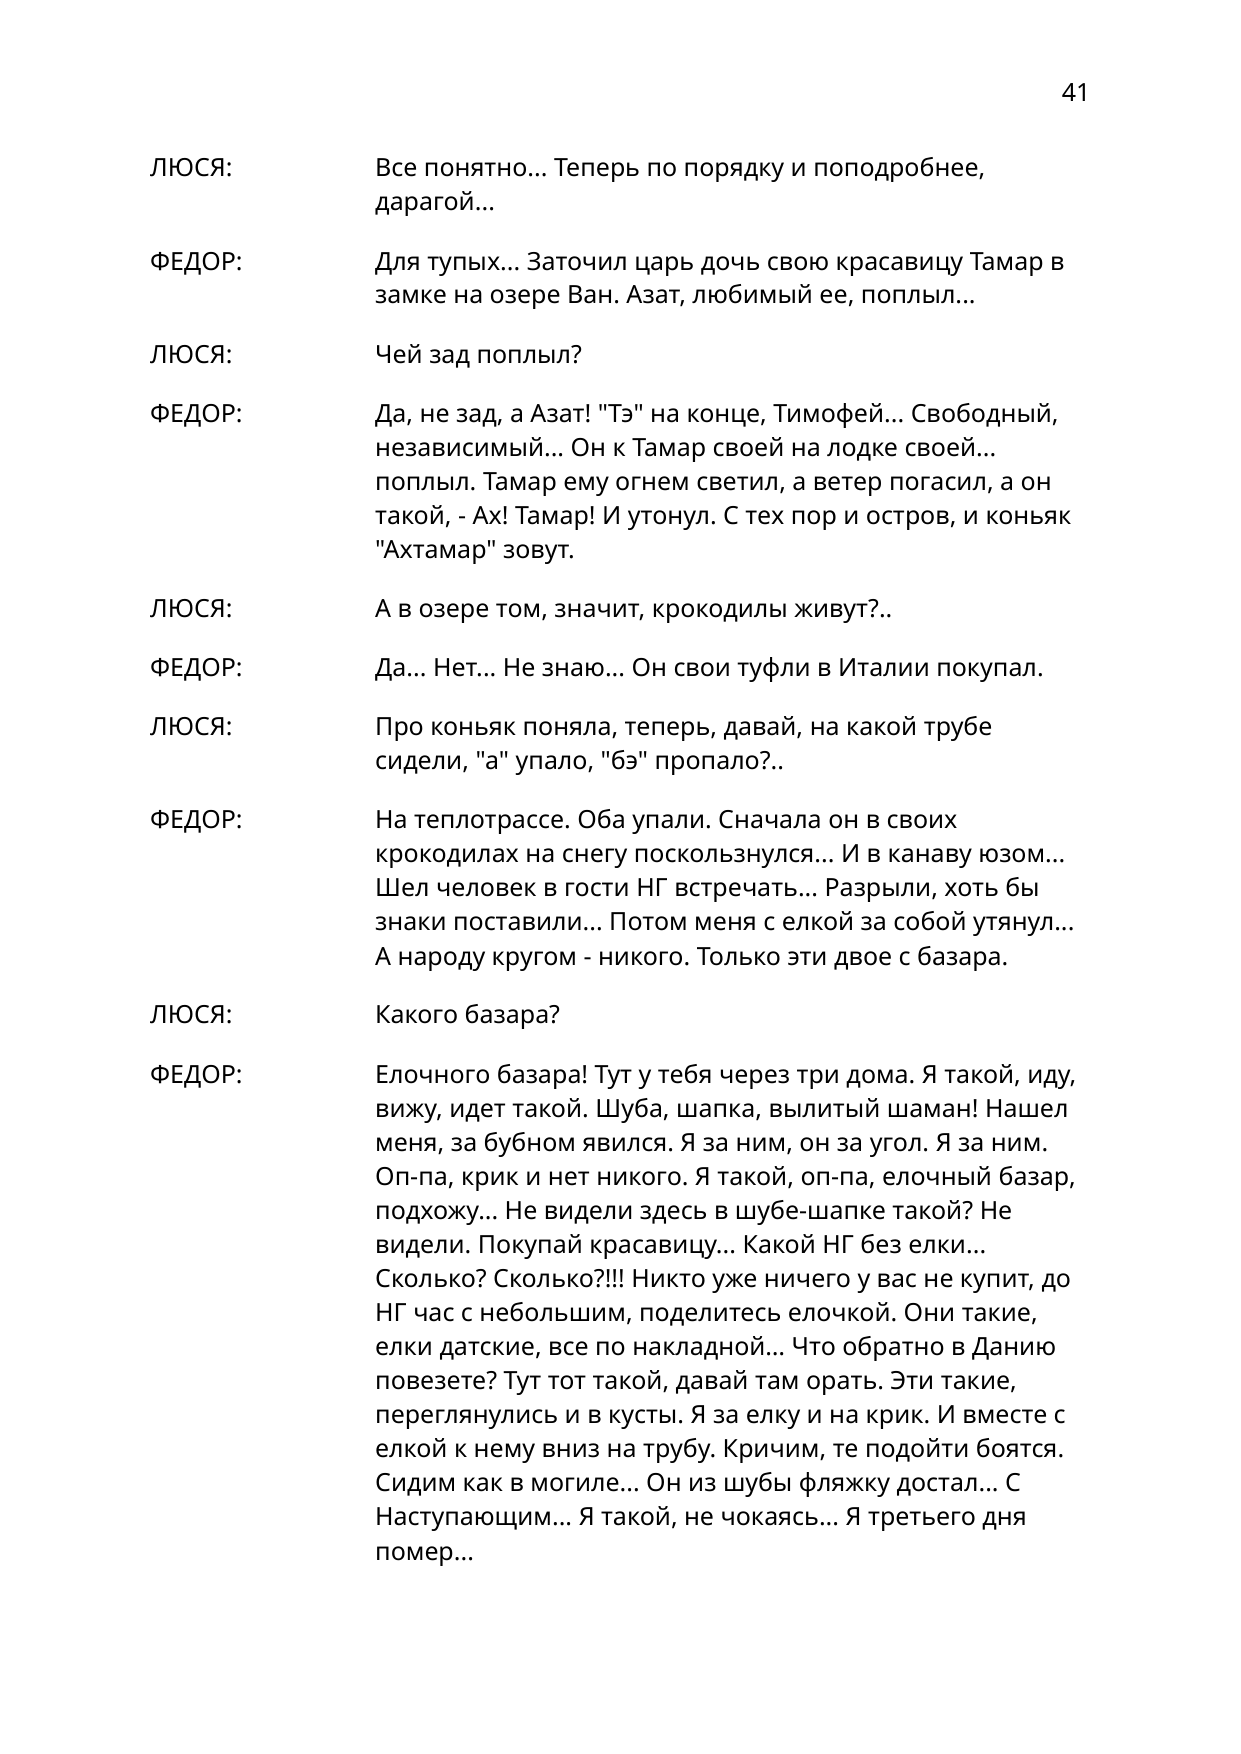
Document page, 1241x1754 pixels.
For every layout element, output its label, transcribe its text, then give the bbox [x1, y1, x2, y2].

text ЛЮСЯ: Чей зад поплыл? [150, 336, 1090, 370]
text ЛЮСЯ: Про коньяк поняла, теперь, давай, на какой трубе сидели, "а" упало, "бэ" пропало?.. [150, 709, 1090, 777]
text ЛЮСЯ: Какого базара? [150, 997, 1090, 1031]
text ФЕДОР: Да, не зад, а Азат! "Тэ" на конце, Тимофей... Свободный, независимый... Он к Тамар своей на лодке своей... поплыл. Тамар ему огнем светил, а ветер погасил, а он такой, - Ах! Тамар! И утонул. С тех пор и остров, и коньяк "Ахтамар" зовут. [150, 395, 1090, 566]
text ЛЮСЯ: Все понятно... Теперь по порядку и поподробнее, дарагой... [150, 150, 1090, 218]
text ЛЮСЯ: А в озере том, значит, крокодилы живут?.. [150, 591, 1090, 625]
text ФЕДОР: На теплотрассе. Оба упали. Сначала он в своих крокодилах на снегу поскользнулся... И в канаву юзом... Шел человек в гости НГ встречать... Разрыли, хоть бы знаки поставили... Потом меня с елкой за собой утянул... А народу кругом - никого. Только эти двое с базара. [150, 802, 1090, 972]
text ФЕДОР: Да... Нет... Не знаю... Он свои туфли в Италии покупал. [150, 650, 1090, 684]
text ФЕДОР: Елочного базара! Тут у тебя через три дома. Я такой, иду, вижу, идет такой. Шуба, шапка, вылитый шаман! Нашел меня, за бубном явился. Я за ним, он за угол. Я за ним. Оп-па, крик и нет никого. Я такой, оп-па, елочный базар, подхожу... Не видели здесь в шубе-шапке такой? Не видели. Покупай красавицу... Какой НГ без елки... Сколько? Сколько?!!! Никто уже ничего у вас не купит, до НГ час с небольшим, поделитесь елочкой. Они такие, елки датские, все по накладной… Что обратно в Данию повезете? Тут тот такой, давай там орать. Эти такие, переглянулись и в кусты. Я за елку и на крик. И вместе с елкой к нему вниз на трубу. Кричим, те подойти боятся. Сидим как в могиле... Он из шубы фляжку достал... С Наступающим... Я такой, не чокаясь... Я третьего дня помер... [150, 1056, 1090, 1567]
text ФЕДОР: Для тупых... Заточил царь дочь свою красавицу Тамар в замке на озере Ван. Азат, любимый ее, поплыл... [150, 243, 1090, 311]
